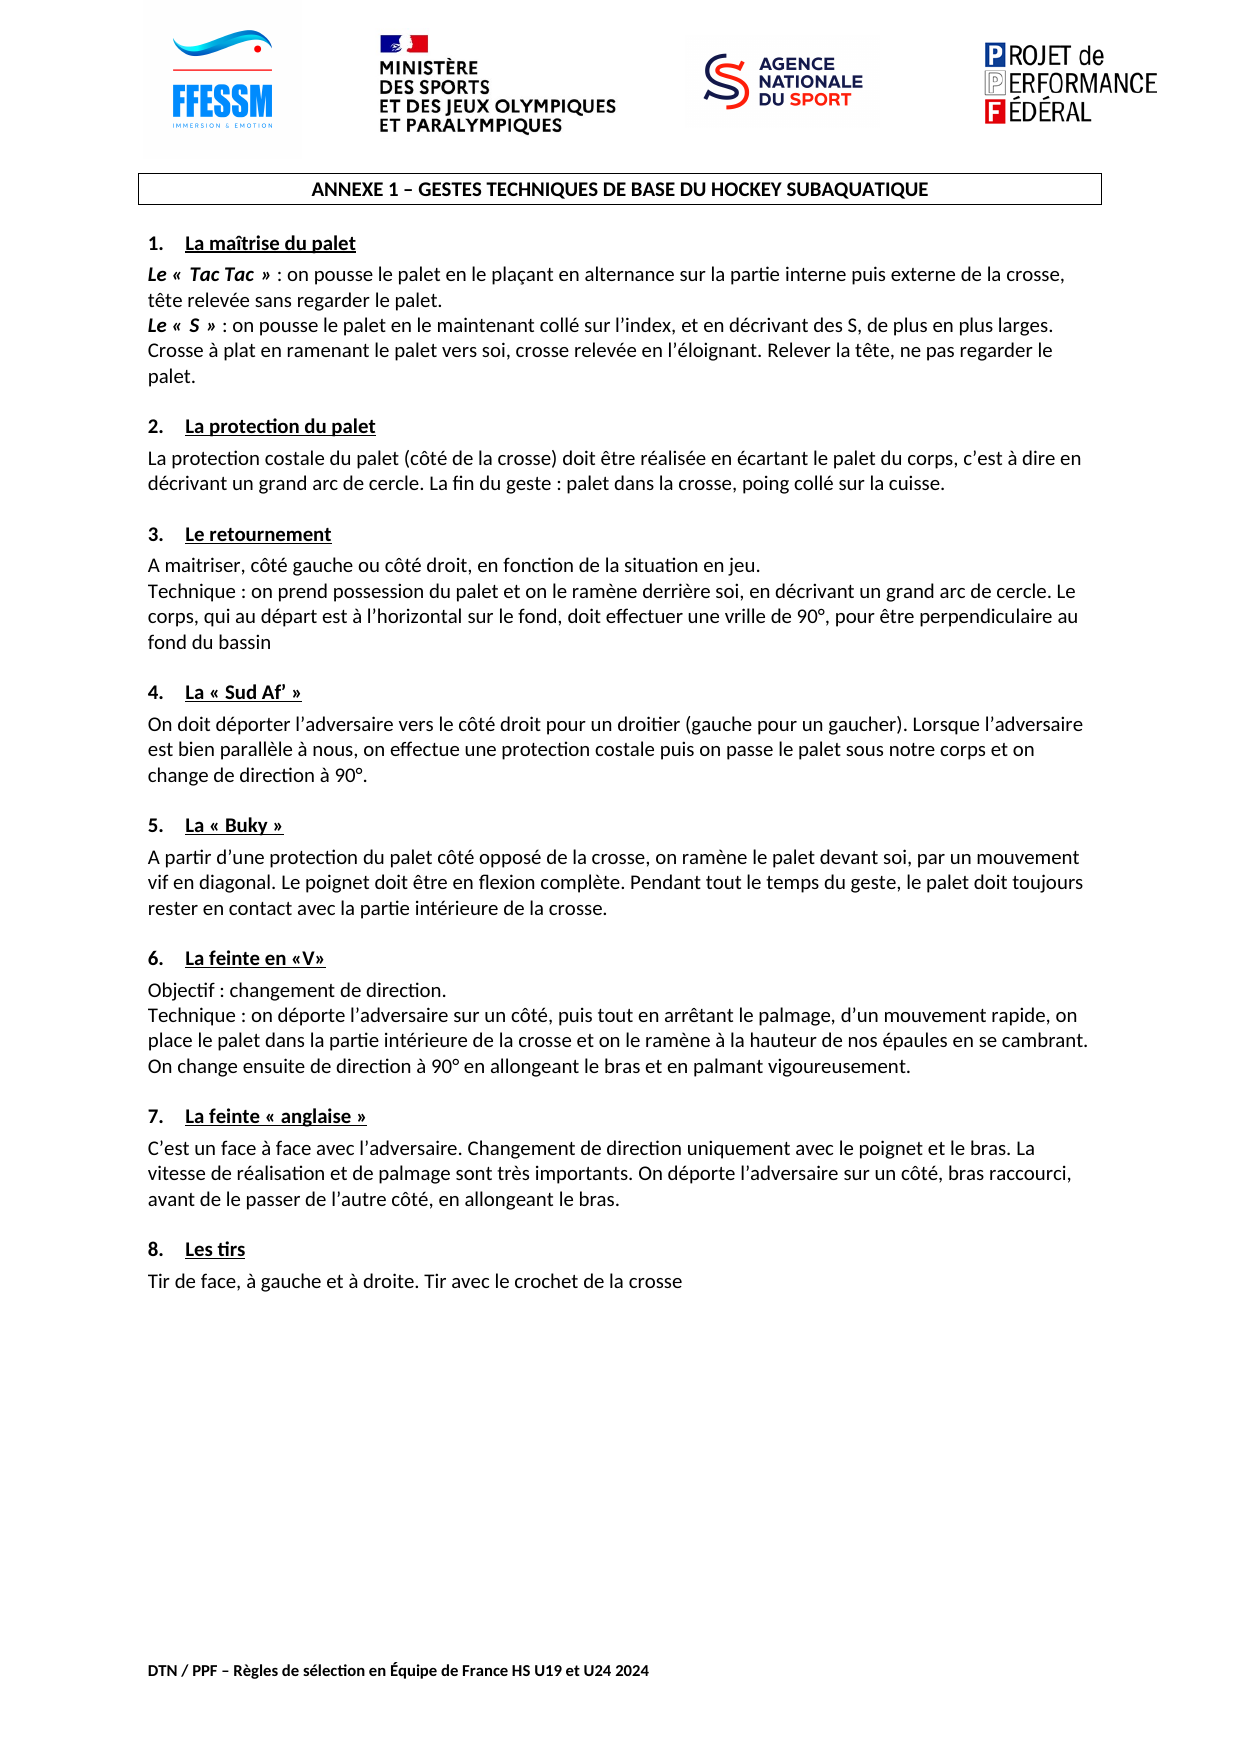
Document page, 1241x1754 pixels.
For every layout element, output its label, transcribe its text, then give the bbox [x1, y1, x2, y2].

subtitle La « Buky » [148, 812, 1093, 838]
subtitle Les tirs [148, 1236, 1093, 1262]
text ANNEXE 1 – GESTES TECHNIQUES DE BASE DU HOCKEY SUBAQUATIQUE [139, 174, 1101, 204]
text A maitriser, côté gauche ou côté droit, en fonction de la situation en jeu. [148, 553, 1093, 578]
text Le « S » : on pousse le palet en le maintenant collé sur l’index, et en décrivant des S, de plus en plus larges. Crosse à plat en ramenant le palet vers soi, crosse relevée en l’éloignant. Relever la tête, ne pas regarder le palet. [148, 312, 1093, 388]
text Le « Tac Tac » : on pousse le palet en le plaçant en alternance sur la partie interne puis externe de la crosse, tête relevée sans regarder le palet. [148, 261, 1093, 312]
text C’est un face à face avec l’adversaire. Changement de direction uniquement avec le poignet et le bras. La vitesse de réalisation et de palmage sont très importants. On déporte l’adversaire sur un côté, bras raccourci, avant de le passer de l’autre côté, en allongeant le bras. [148, 1135, 1093, 1211]
subtitle La feinte « anglaise » [148, 1103, 1093, 1129]
subtitle La feinte en «V» [148, 945, 1093, 971]
subtitle La protection du palet [148, 413, 1093, 439]
picture [143, 0, 302, 159]
subtitle Le retournement [148, 521, 1093, 546]
picture [983, 37, 1159, 126]
text Objectif : changement de direction. [148, 977, 1093, 1002]
text Tir de face, à gauche et à droite. Tir avec le crochet de la crosse [148, 1268, 1093, 1293]
subtitle La maîtrise du palet [148, 230, 1093, 255]
text La protection costale du palet (côté de la crosse) doit être réalisée en écartant le palet du corps, c’est à dire en décrivant un grand arc de cercle. La fin du geste : palet dans la crosse, poing collé sur la cuisse. [148, 445, 1093, 496]
subtitle La « Sud Af’ » [148, 679, 1093, 705]
text Technique : on prend possession du palet et on le ramène derrière soi, en décrivant un grand arc de cercle. Le corps, qui au départ est à l’horizontal sur le fond, doit effectuer une vrille de 90°, pour être perpendiculaire au fond du bassin [148, 578, 1093, 654]
text A partir d’une protection du palet côté opposé de la crosse, on ramène le palet devant soi, par un mouvement vif en diagonal. Le poignet doit être en flexion complète. Pendant tout le temps du geste, le palet doit toujours rester en contact avec la partie intérieure de la crosse. [148, 844, 1093, 920]
text Technique : on déporte l’adversaire sur un côté, puis tout en arrêtant le palmage, d’un mouvement rapide, on place le palet dans la partie intérieure de la crosse et on le ramène à la hauteur de nos épaules en se cambrant. On change ensuite de direction à 90° en allongeant le bras et en palmant vigoureusement. [148, 1002, 1093, 1078]
text On doit déporter l’adversaire vers le côté droit pour un droitier (gauche pour un gaucher). Lorsque l’adversaire est bien parallèle à nous, on effectue une protection costale puis on passe le palet sous notre corps et on change de direction à 90°. [148, 711, 1093, 787]
picture [375, 28, 622, 139]
picture [685, 35, 880, 128]
